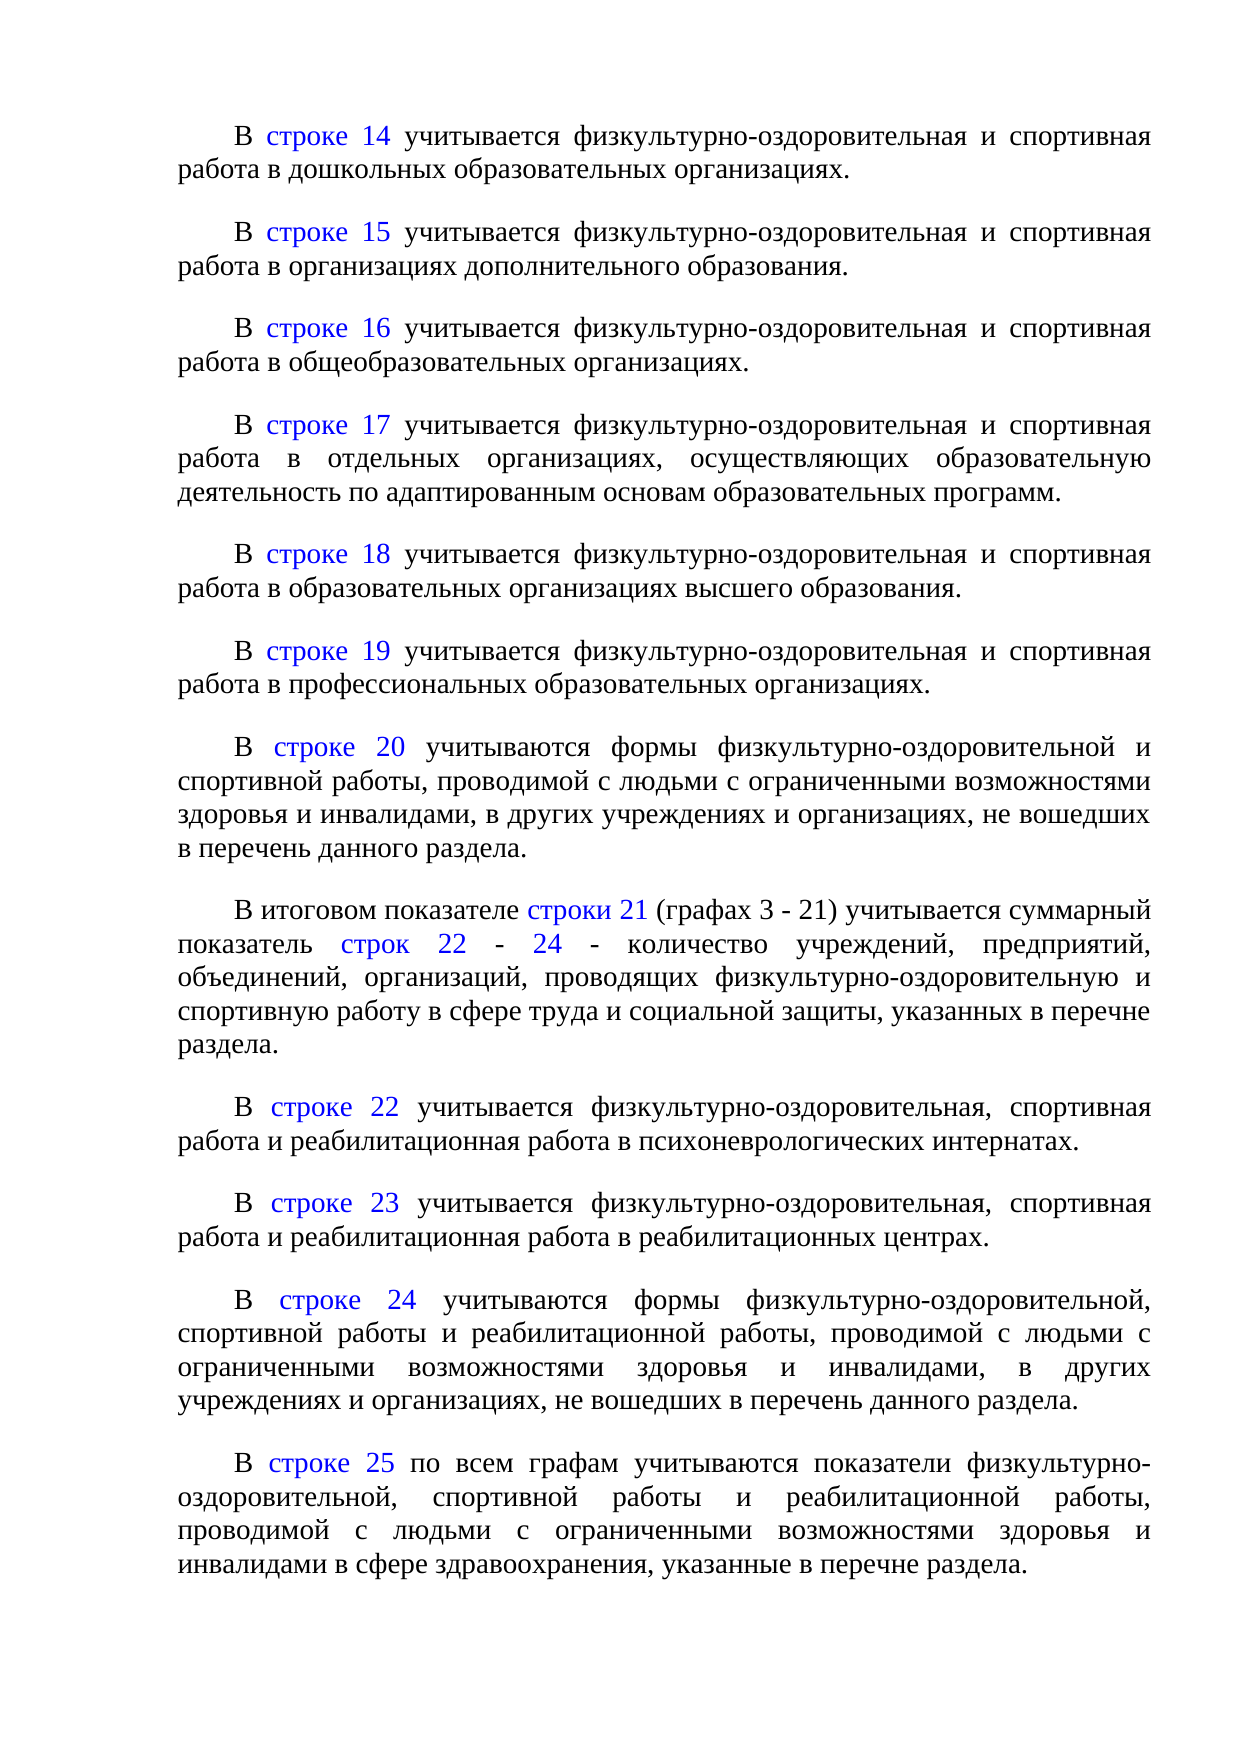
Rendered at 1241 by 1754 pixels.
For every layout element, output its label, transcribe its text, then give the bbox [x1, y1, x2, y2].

text В строке 15 учитывается физкультурно-оздоровительная и спортивная работа в организациях дополнительного образования. [177, 214, 1152, 281]
text В строке 17 учитывается физкультурно-оздоровительная и спортивная работа в отдельных организациях, осуществляющих образовательную деятельность по адаптированным основам образовательных программ. [177, 407, 1152, 507]
text В строке 19 учитывается физкультурно-оздоровительная и спортивная работа в профессиональных образовательных организациях. [177, 633, 1152, 700]
text В строке 18 учитывается физкультурно-оздоровительная и спортивная работа в образовательных организациях высшего образования. [177, 537, 1152, 604]
text В строке 23 учитывается физкультурно-оздоровительная, спортивная работа и реабилитационная работа в реабилитационных центрах. [177, 1186, 1152, 1253]
text В строке 20 учитываются формы физкультурно-оздоровительной и спортивной работы, проводимой с людьми с ограниченными возможностями здоровья и инвалидами, в других учреждениях и организациях, не вошедших в перечень данного раздела. [177, 729, 1152, 863]
text В итоговом показателе строки 21 (графах 3 - 21) учитывается суммарный показатель строк 22 - 24 - количество учреждений, предприятий, объединений, организаций, проводящих физкультурно-оздоровительную и спортивную работу в сфере труда и социальной защиты, указанных в перечне раздела. [177, 892, 1152, 1060]
text В строке 25 по всем графам учитываются показатели физкультурно-оздоровительной, спортивной работы и реабилитационной работы, проводимой с людьми с ограниченными возможностями здоровья и инвалидами в сфере здравоохранения, указанные в перечне раздела. [177, 1445, 1152, 1579]
text В строке 22 учитывается физкультурно-оздоровительная, спортивная работа и реабилитационная работа в психоневрологических интернатах. [177, 1089, 1152, 1156]
text В строке 16 учитывается физкультурно-оздоровительная и спортивная работа в общеобразовательных организациях. [177, 311, 1152, 378]
text В строке 14 учитывается физкультурно-оздоровительная и спортивная работа в дошкольных образовательных организациях. [177, 118, 1152, 185]
text В строке 24 учитываются формы физкультурно-оздоровительной, спортивной работы и реабилитационной работы, проводимой с людьми с ограниченными возможностями здоровья и инвалидами, в других учреждениях и организациях, не вошедших в перечень данного раздела. [177, 1282, 1152, 1416]
